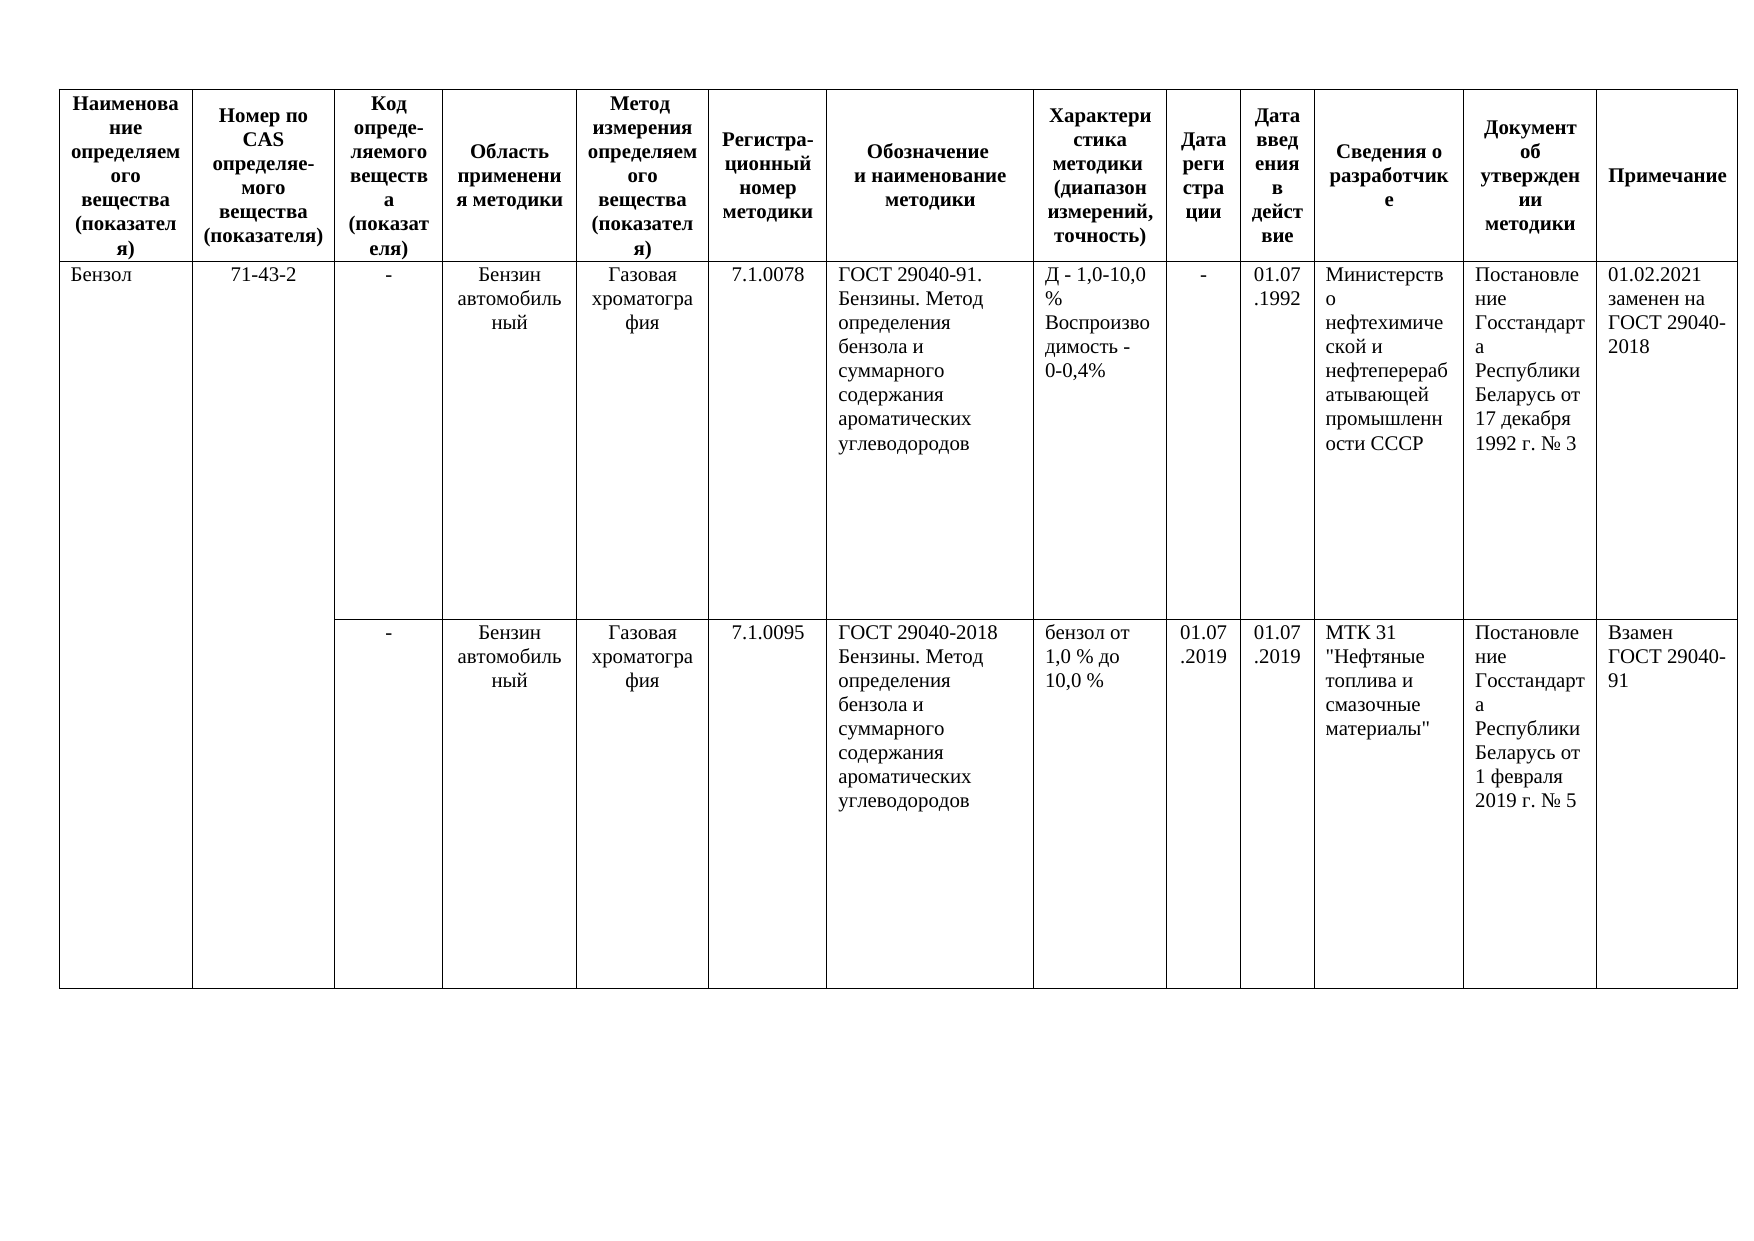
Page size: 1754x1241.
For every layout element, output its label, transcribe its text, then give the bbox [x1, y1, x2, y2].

table_cell 7.1.0078 [709, 262, 826, 619]
table_header Примечание [1597, 90, 1737, 261]
table_cell Министерство нефтехимической и нефтеперерабатывающей промышленности СССР [1315, 262, 1463, 619]
table_header Обозначение и наименование методики [827, 90, 1033, 261]
table_header Метод измерения определяемого вещества (показателя) [577, 90, 708, 261]
table_cell Бензол [60, 262, 192, 987]
table_cell 71-43-2 [193, 262, 334, 987]
table_header Номер по CAS определяе- мого вещества (показателя) [193, 90, 334, 261]
table_cell Газовая хроматография [577, 262, 708, 619]
table_cell Постановление Госстандарта Республики Беларусь от 17 декабря 1992 г. № 3 [1464, 262, 1596, 619]
table_cell 01.07.1992 [1241, 262, 1314, 619]
table_cell Постановление Госстандарта Республики Беларусь от 1 февраля 2019 г. № 5 [1464, 620, 1596, 987]
table_cell Бензин автомобильный [443, 620, 576, 987]
table_cell 01.07.2019 [1241, 620, 1314, 987]
table_cell - [1167, 262, 1240, 619]
table_cell 7.1.0095 [709, 620, 826, 987]
table_cell 01.07.2019 [1167, 620, 1240, 987]
table_header Характеристика методики (диапазон измерений, точность) [1034, 90, 1166, 261]
table_header Дата введения в действие [1241, 90, 1314, 261]
table_header Регистра- ционный номер методики [709, 90, 826, 261]
table_cell Взамен ГОСТ 29040-91 [1597, 620, 1737, 987]
table_cell ГОСТ 29040-91. Бензины. Метод определения бензола и суммарного содержания ароматических углеводородов [827, 262, 1033, 619]
table_cell ГОСТ 29040-2018 Бензины. Метод определения бензола и суммарного содержания ароматических углеводородов [827, 620, 1033, 987]
table_header Дата регистрации [1167, 90, 1240, 261]
table_cell МТК 31 "Нефтяные топлива и смазочные материалы" [1315, 620, 1463, 987]
table_cell бензол от 1,0 % до 10,0 % [1034, 620, 1166, 987]
table_header Документ об утверждении методики [1464, 90, 1596, 261]
table_cell - [335, 262, 442, 619]
table_header Наименование определяемого вещества (показателя) [60, 90, 192, 261]
table_header Код опреде-ляемого вещества (показателя) [335, 90, 442, 261]
table_cell 01.02.2021 заменен на ГОСТ 29040-2018 [1597, 262, 1737, 619]
table_cell - [335, 620, 442, 987]
table_header Область применения методики [443, 90, 576, 261]
table_cell Бензин автомобильный [443, 262, 576, 619]
table_cell Д - 1,0-10,0 % Воспроизводимость - 0-0,4% [1034, 262, 1166, 619]
table_header Сведения о разработчике [1315, 90, 1463, 261]
table_cell Газовая хроматография [577, 620, 708, 987]
